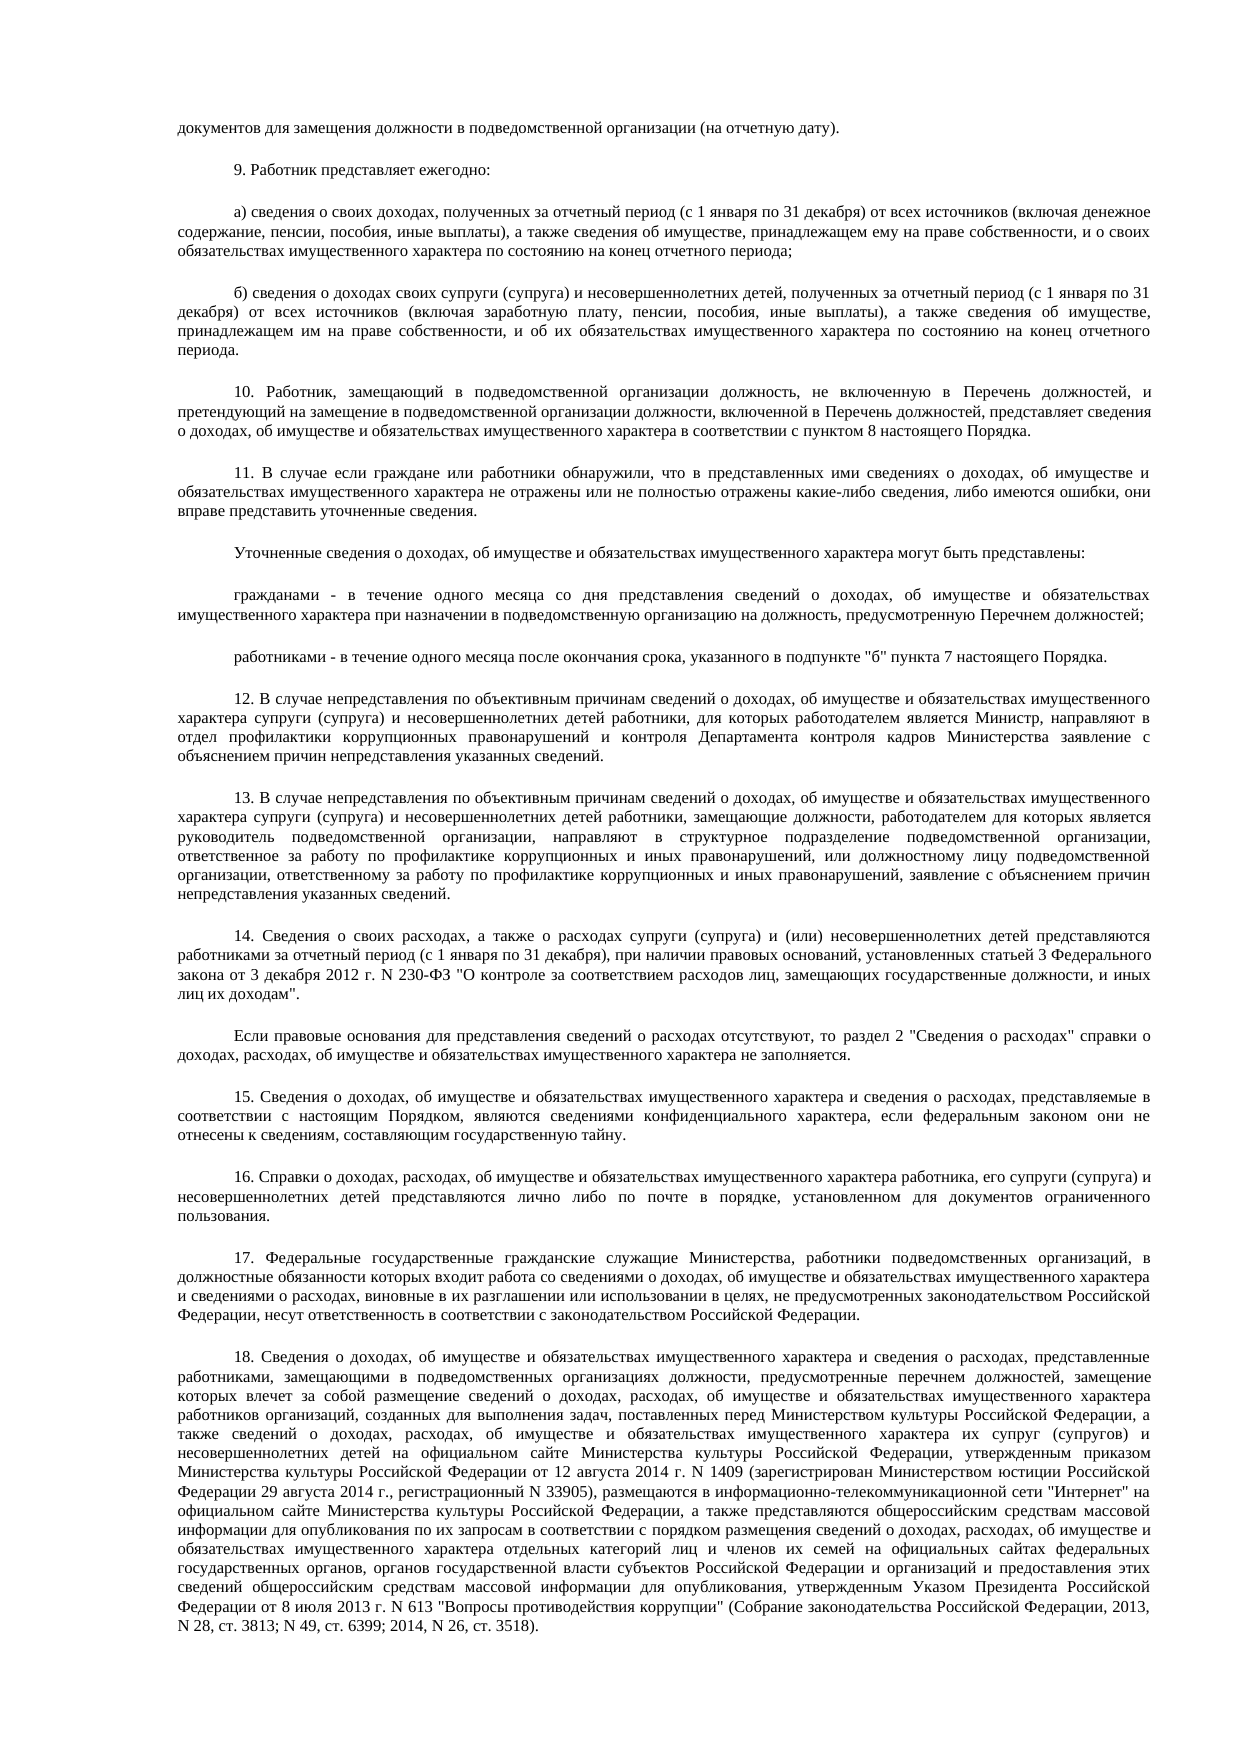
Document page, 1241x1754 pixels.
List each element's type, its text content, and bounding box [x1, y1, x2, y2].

text 17. Федеральные государственные гражданские служащие Министерства, работники подведомственных организаций, в должностные обязанности которых входит работа со сведениями о доходах, об имуществе и обязательствах имущественного характера и сведениями о расходах, виновные в их разглашении или использовании в целях, не предусмотренных законодательством Российской Федерации, несут ответственность в соответствии с законодательством Российской Федерации. [177, 1248, 1152, 1324]
text 16. Справки о доходах, расходах, об имуществе и обязательствах имущественного характера работника, его супруги (супруга) и несовершеннолетних детей представляются лично либо по почте в порядке, установленном для документов ограниченного пользования. [177, 1167, 1152, 1225]
text гражданами - в течение одного месяца со дня представления сведений о доходах, об имуществе и обязательствах имущественного характера при назначении в подведомственную организацию на должность, предусмотренную Перечнем должностей; [177, 585, 1152, 623]
text 15. Сведения о доходах, об имуществе и обязательствах имущественного характера и сведения о расходах, представляемые в соответствии с настоящим Порядком, являются сведениями конфиденциального характера, если федеральным законом они не отнесены к сведениям, составляющим государственную тайну. [177, 1087, 1152, 1144]
text 11. В случае если граждане или работники обнаружили, что в представленных ими сведениях о доходах, об имуществе и обязательствах имущественного характера не отражены или не полностью отражены какие-либо сведения, либо имеются ошибки, они вправе представить уточненные сведения. [177, 463, 1152, 520]
text работниками - в течение одного месяца после окончания срока, указанного в подпункте "б" пункта 7 настоящего Порядка. [177, 646, 1152, 666]
text 14. Сведения о своих расходах, а также о расходах супруги (супруга) и (или) несовершеннолетних детей представляются работниками за отчетный период (с 1 января по 31 декабря), при наличии правовых оснований, установленных статьей 3 Федерального закона от 3 декабря 2012 г. N 230-ФЗ "О контроле за соответствием расходов лиц, замещающих государственные должности, и иных лиц их доходам". [177, 926, 1152, 1003]
text 12. В случае непредставления по объективным причинам сведений о доходах, об имуществе и обязательствах имущественного характера супруги (супруга) и несовершеннолетних детей работники, для которых работодателем является Министр, направляют в отдел профилактики коррупционных правонарушений и контроля Департамента контроля кадров Министерства заявление с объяснением причин непредставления указанных сведений. [177, 688, 1152, 765]
text 10. Работник, замещающий в подведомственной организации должность, не включенную в Перечень должностей, и претендующий на замещение в подведомственной организации должности, включенной в Перечень должностей, представляет сведения о доходах, об имуществе и обязательствах имущественного характера в соответствии с пунктом 8 настоящего Порядка. [177, 382, 1152, 440]
text 9. Работник представляет ежегодно: [177, 160, 1152, 179]
text Если правовые основания для представления сведений о расходах отсутствуют, то раздел 2 "Сведения о расходах" справки о доходах, расходах, об имуществе и обязательствах имущественного характера не заполняется. [177, 1026, 1152, 1064]
text а) сведения о своих доходах, полученных за отчетный период (с 1 января по 31 декабря) от всех источников (включая денежное содержание, пенсии, пособия, иные выплаты), а также сведения об имуществе, принадлежащем ему на праве собственности, и о своих обязательствах имущественного характера по состоянию на конец отчетного периода; [177, 202, 1152, 260]
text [177, 118, 1152, 137]
text Уточненные сведения о доходах, об имуществе и обязательствах имущественного характера могут быть представлены: [177, 543, 1152, 562]
text 13. В случае непредставления по объективным причинам сведений о доходах, об имуществе и обязательствах имущественного характера супруги (супруга) и несовершеннолетних детей работники, замещающие должности, работодателем для которых является руководитель подведомственной организации, направляют в структурное подразделение подведомственной организации, ответственное за работу по профилактике коррупционных и иных правонарушений, или должностному лицу подведомственной организации, ответственному за работу по профилактике коррупционных и иных правонарушений, заявление с объяснением причин непредставления указанных сведений. [177, 788, 1152, 903]
text 18. Сведения о доходах, об имуществе и обязательствах имущественного характера и сведения о расходах, представленные работниками, замещающими в подведомственных организациях должности, предусмотренные перечнем должностей, замещение которых влечет за собой размещение сведений о доходах, расходах, об имуществе и обязательствах имущественного характера работников организаций, созданных для выполнения задач, поставленных перед Министерством культуры Российской Федерации, а также сведений о доходах, расходах, об имуществе и обязательствах имущественного характера их супруг (супругов) и несовершеннолетних детей на официальном сайте Министерства культуры Российской Федерации, утвержденным приказом Министерства культуры Российской Федерации от 12 августа 2014 г. N 1409 (зарегистрирован Министерством юстиции Российской Федерации 29 августа 2014 г., регистрационный N 33905), размещаются в информационно-телекоммуникационной сети "Интернет" на официальном сайте Министерства культуры Российской Федерации, а также представляются общероссийским средствам массовой информации для опубликования по их запросам в соответствии с порядком размещения сведений о доходах, расходах, об имуществе и обязательствах имущественного характера отдельных категорий лиц и членов их семей на официальных сайтах федеральных государственных органов, органов государственной власти субъектов Российской Федерации и организаций и предоставления этих сведений общероссийским средствам массовой информации для опубликования, утвержденным Указом Президента Российской Федерации от 8 июля 2013 г. N 613 "Вопросы противодействия коррупции" (Собрание законодательства Российской Федерации, 2013, N 28, ст. 3813; N 49, ст. 6399; 2014, N 26, ст. 3518). [177, 1347, 1152, 1635]
text б) сведения о доходах своих супруги (супруга) и несовершеннолетних детей, полученных за отчетный период (с 1 января по 31 декабря) от всех источников (включая заработную плату, пенсии, пособия, иные выплаты), а также сведения об имуществе, принадлежащем им на праве собственности, и об их обязательствах имущественного характера по состоянию на конец отчетного периода. [177, 283, 1152, 359]
